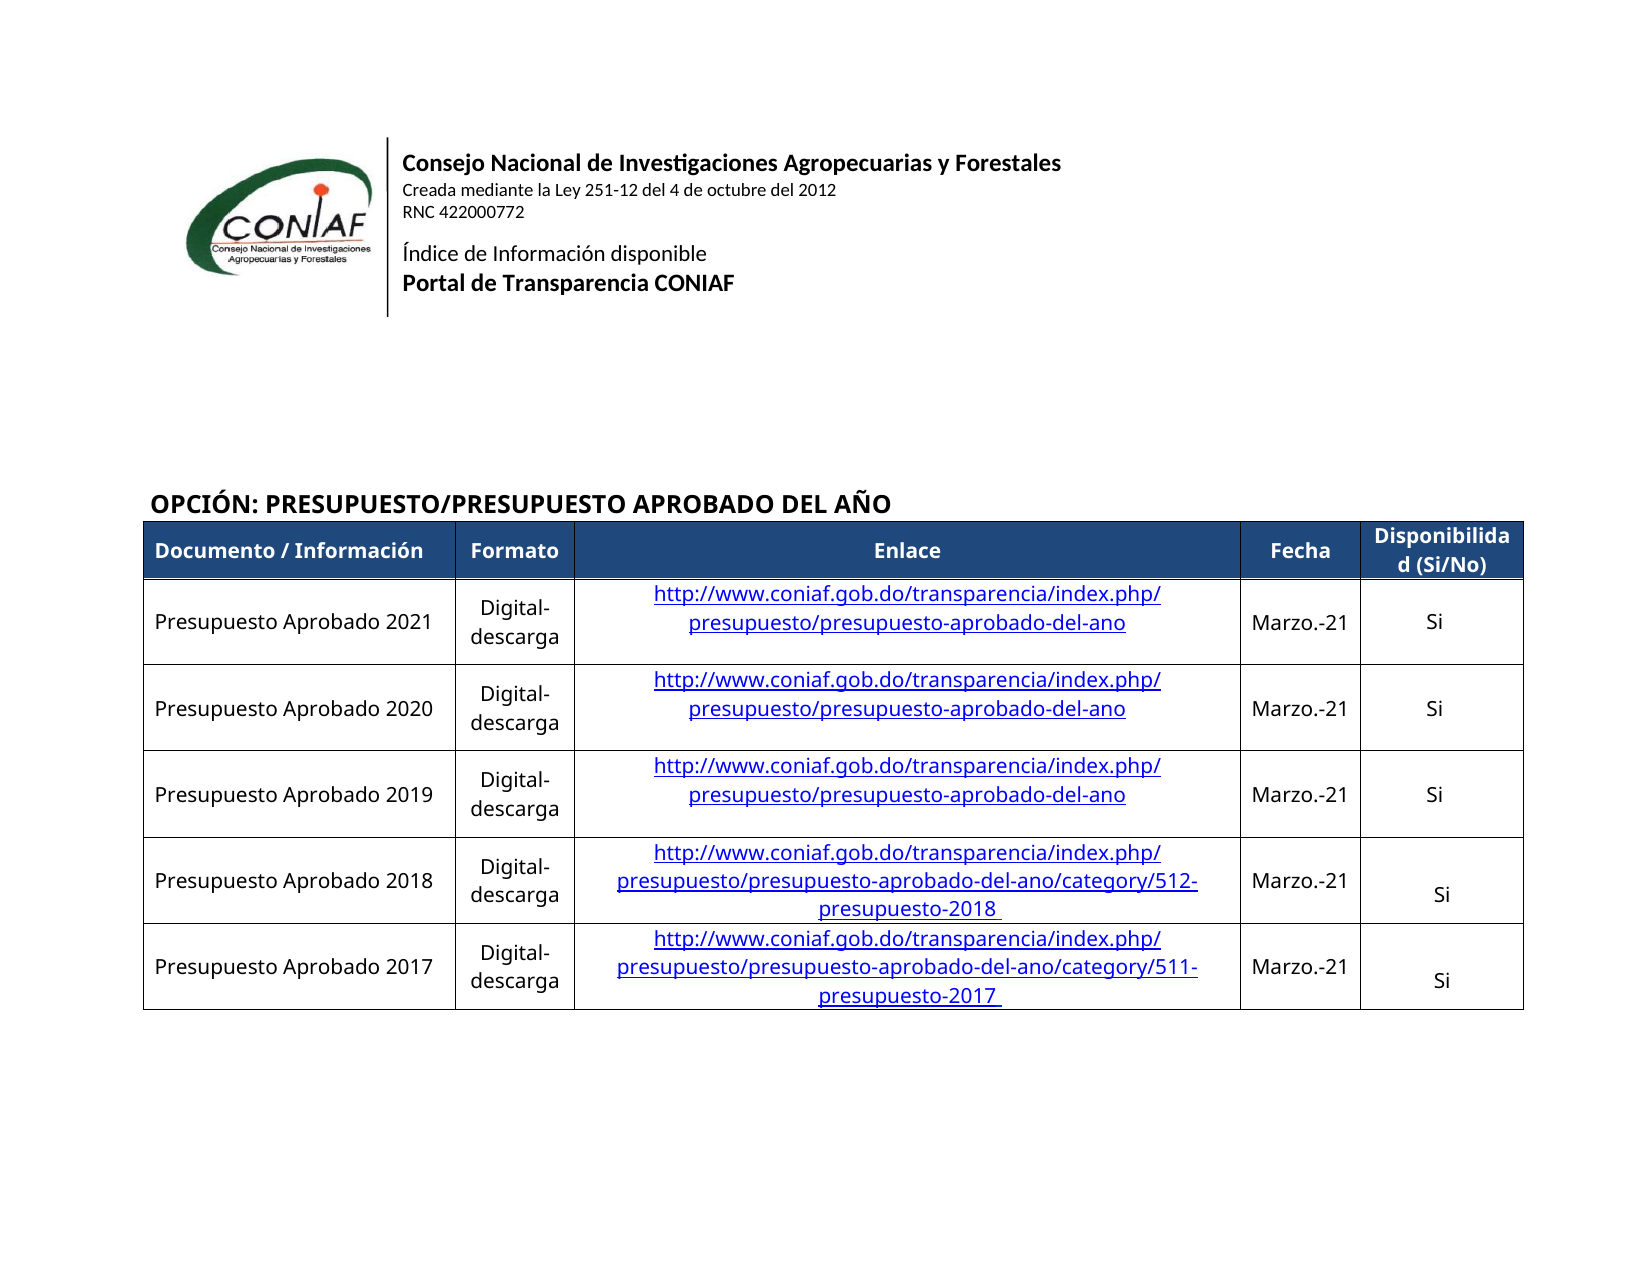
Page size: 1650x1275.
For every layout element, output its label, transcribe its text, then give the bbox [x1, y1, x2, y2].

table_cell http://www.coniaf.gob.do/transparencia/index.php/presupuesto/presupuesto-aprobado-del-ano [575, 580, 1240, 664]
table_header Formato [456, 522, 574, 578]
text OPCIÓN: PRESUPUESTO/PRESUPUESTO APROBADO DEL AÑO [150, 486, 1500, 521]
table_header Documento / Información [144, 522, 455, 578]
table_cell Si [1361, 665, 1523, 750]
table_cell http://www.coniaf.gob.do/transparencia/index.php/presupuesto/presupuesto-aprobado-del-ano/category/511-presupuesto-2017 [575, 924, 1240, 1009]
table_header Enlace [575, 522, 1240, 578]
table_cell Si [1361, 838, 1523, 923]
table_cell Presupuesto Aprobado 2021 [144, 580, 455, 664]
table_cell Marzo.-21 [1241, 751, 1360, 837]
table_header Disponibilidad (Si/No) [1361, 522, 1523, 578]
table_cell Digital-descarga [456, 580, 574, 664]
picture [181, 153, 375, 275]
table_cell Digital-descarga [456, 665, 574, 750]
table_cell Presupuesto Aprobado 2019 [144, 751, 455, 837]
table_cell Digital-descarga [456, 751, 574, 837]
table_cell Marzo.-21 [1241, 838, 1360, 923]
table_cell Digital-descarga [456, 838, 574, 923]
table_cell Marzo.-21 [1241, 924, 1360, 1009]
table_cell Si [1361, 924, 1523, 1009]
table_cell Presupuesto Aprobado 2017 [144, 924, 455, 1009]
table_cell Presupuesto Aprobado 2018 [144, 838, 455, 923]
table_cell Marzo.-21 [1241, 580, 1360, 664]
table_cell Marzo.-21 [1241, 665, 1360, 750]
table_cell Si [1361, 751, 1523, 837]
table_cell http://www.coniaf.gob.do/transparencia/index.php/presupuesto/presupuesto-aprobado-del-ano [575, 665, 1240, 750]
table_cell http://www.coniaf.gob.do/transparencia/index.php/presupuesto/presupuesto-aprobado-del-ano/category/512-presupuesto-2018 [575, 838, 1240, 923]
table_cell Si [1361, 580, 1523, 664]
table_header Fecha [1241, 522, 1360, 578]
table_cell Digital-descarga [456, 924, 574, 1009]
table_cell http://www.coniaf.gob.do/transparencia/index.php/presupuesto/presupuesto-aprobado-del-ano [575, 751, 1240, 837]
table_cell Presupuesto Aprobado 2020 [144, 665, 455, 750]
